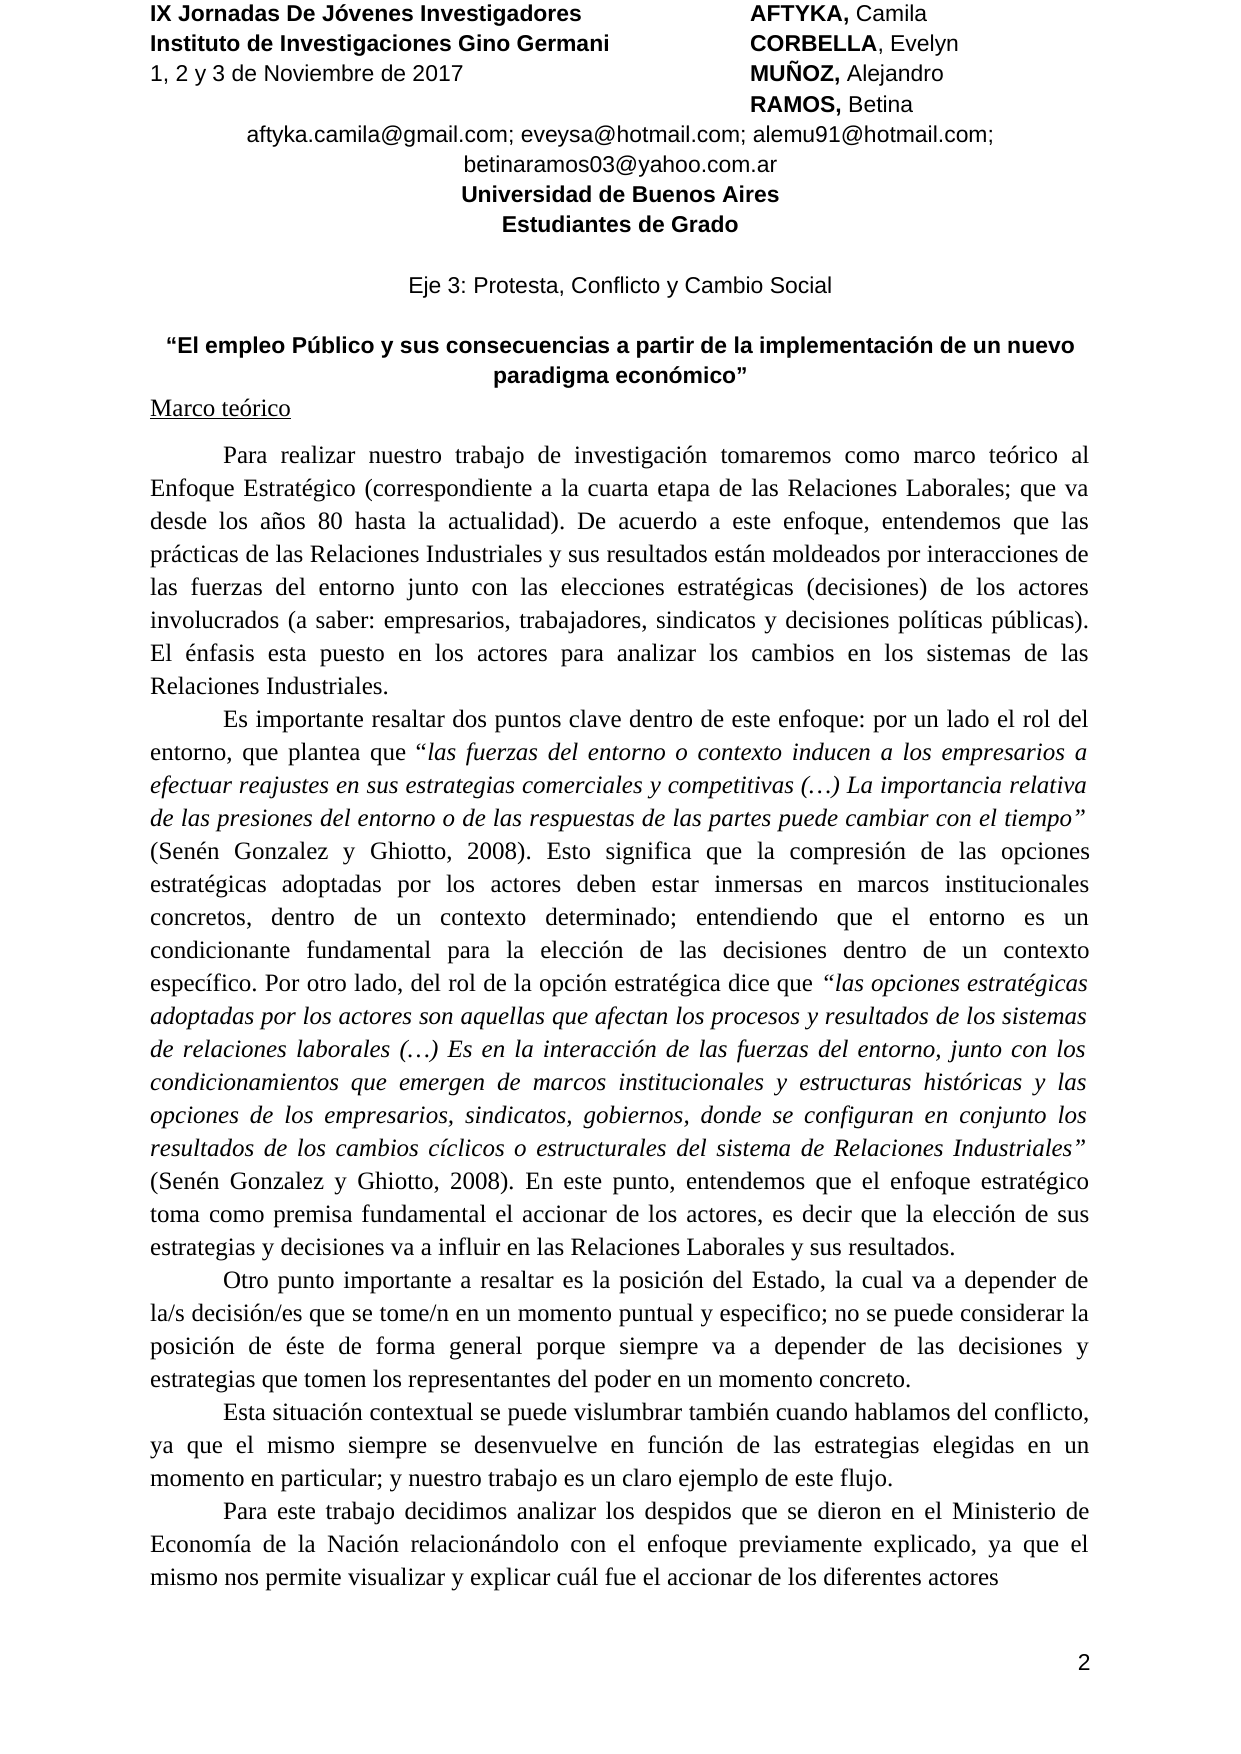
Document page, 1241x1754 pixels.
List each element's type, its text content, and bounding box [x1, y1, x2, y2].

text Otro punto importante a resaltar es la posición del Estado, la cual va a depender de la/s decisión/es que se tome/n en un momento puntual y especifico; no se puede considerar la posición de éste de forma general porque siempre va a depender de las decisiones y estrategias que tomen los representantes del poder en un momento concreto. [150, 1265, 1090, 1393]
text Marco teórico [150, 393, 1090, 421]
text Para este trabajo decidimos analizar los despidos que se dieron en el Ministerio de Economía de la Nación relacionándolo con el enfoque previamente explicado, ya que el mismo nos permite visualizar y explicar cuál fue el accionar de los diferentes actores [150, 1496, 1090, 1591]
text Para realizar nuestro trabajo de investigación tomaremos como marco teórico al Enfoque Estratégico (correspondiente a la cuarta etapa de las Relaciones Laborales; que va desde los años 80 hasta la actualidad). De acuerdo a este enfoque, entendemos que las prácticas de las Relaciones Industriales y sus resultados están moldeados por interacciones de las fuerzas del entorno junto con las elecciones estratégicas (decisiones) de los actores involucrados (a saber: empresarios, trabajadores, sindicatos y decisiones políticas públicas). El énfasis esta puesto en los actores para analizar los cambios en los sistemas de las Relaciones Industriales. [150, 440, 1090, 700]
text Esta situación contextual se puede vislumbrar también cuando hablamos del conflicto, ya que el mismo siempre se desenvuelve en función de las estrategias elegidas en un momento en particular; y nuestro trabajo es un claro ejemplo de este flujo. [150, 1397, 1090, 1492]
text Es importante resaltar dos puntos clave dentro de este enfoque: por un lado el rol del entorno, que plantea que “las fuerzas del entorno o contexto inducen a los empresarios a efectuar reajustes en sus estrategias comerciales y competitivas (…) La importancia relativa de las presiones del entorno o de las respuestas de las partes puede cambiar con el tiempo” (Senén Gonzalez y Ghiotto, 2008). Esto significa que la compresión de las opciones estratégicas adoptadas por los actores deben estar inmersas en marcos institucionales concretos, dentro de un contexto determinado; entendiendo que el entorno es un condicionante fundamental para la elección de las decisiones dentro de un contexto específico. Por otro lado, del rol de la opción estratégica dice que “las opciones estratégicas adoptadas por los actores son aquellas que afectan los procesos y resultados de los sistemas de relaciones laborales (…) Es en la interacción de las fuerzas del entorno, junto con los condicionamientos que emergen de marcos institucionales y estructuras históricas y las opciones de los empresarios, sindicatos, gobiernos, donde se configuran en conjunto los resultados de los cambios cíclicos o estructurales del sistema de Relaciones Industriales” (Senén Gonzalez y Ghiotto, 2008). En este punto, entendemos que el enfoque estratégico toma como premisa fundamental el accionar de los actores, es decir que la elección de sus estrategias y decisiones va a influir en las Relaciones Laborales y sus resultados. [150, 704, 1090, 1261]
